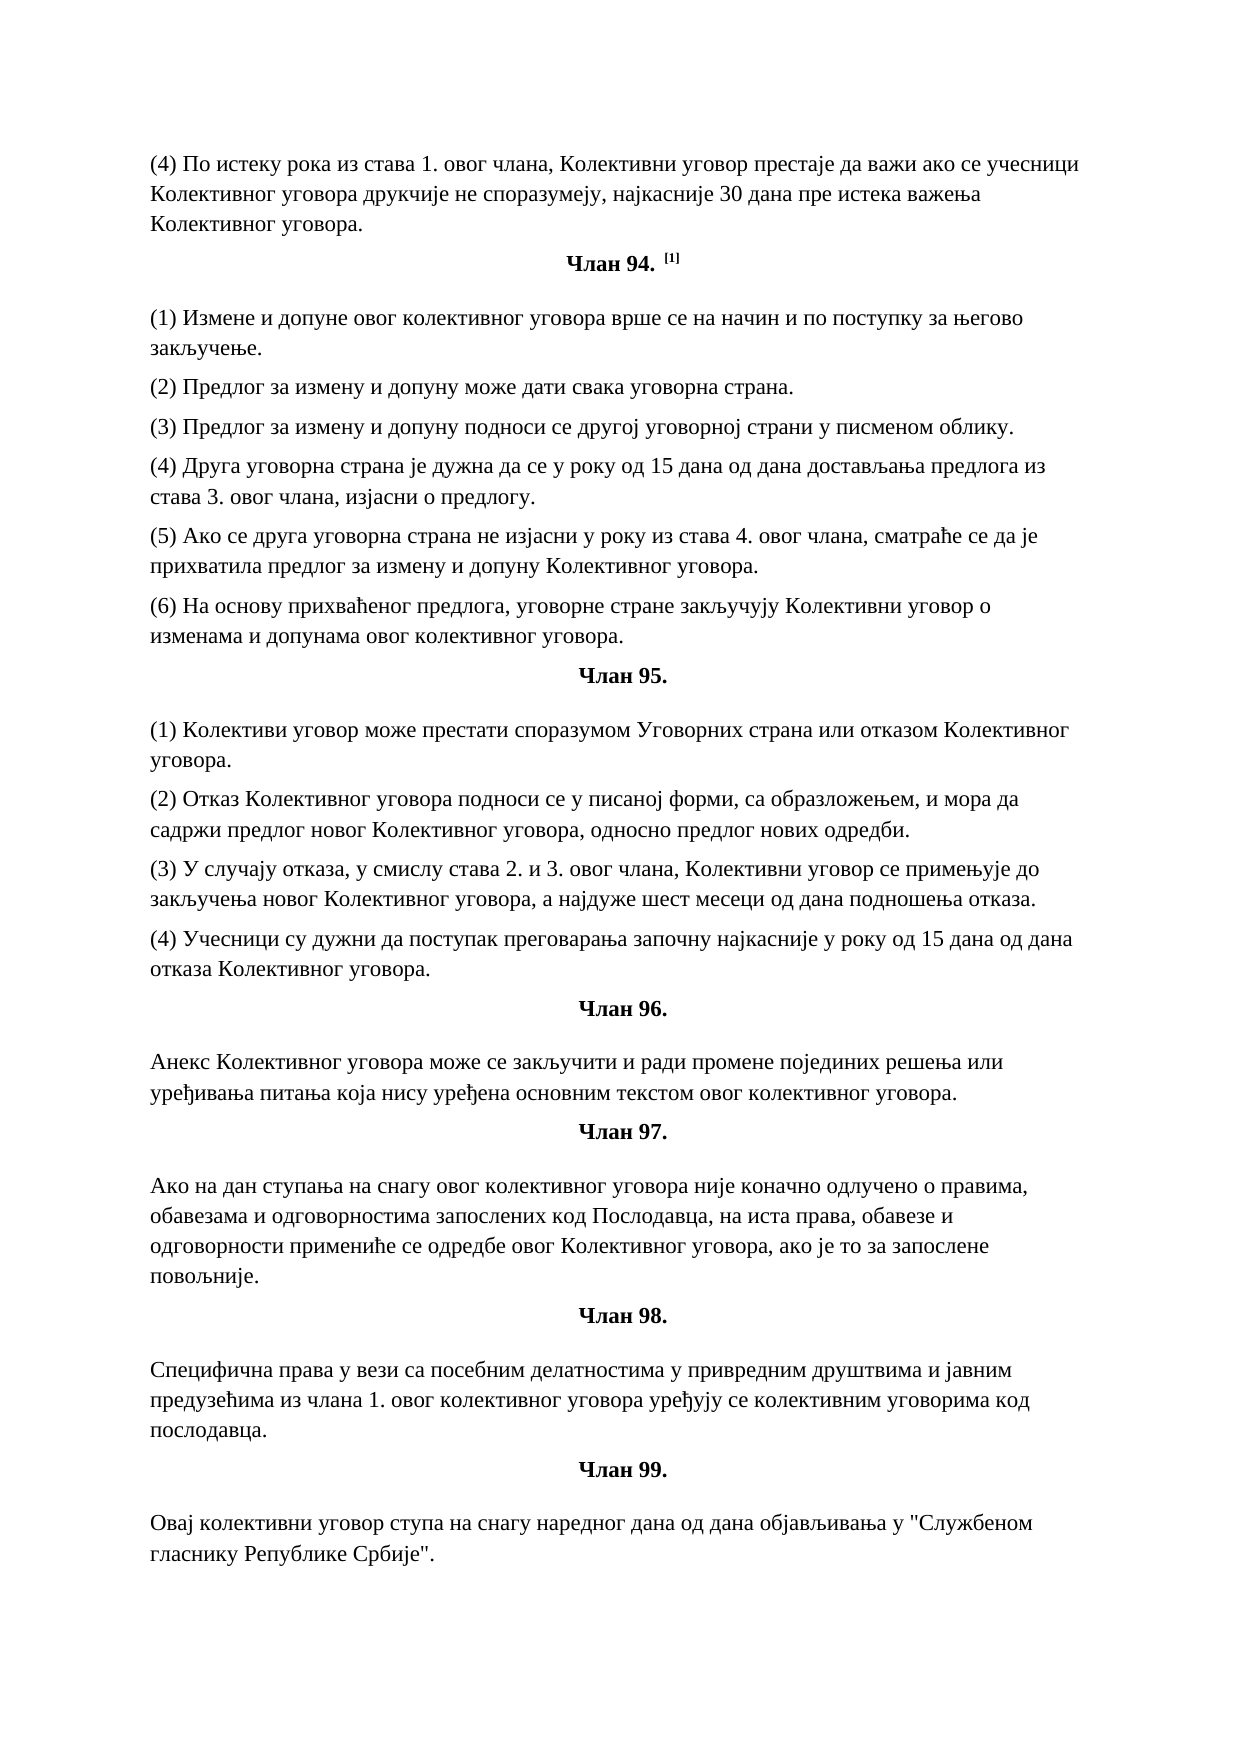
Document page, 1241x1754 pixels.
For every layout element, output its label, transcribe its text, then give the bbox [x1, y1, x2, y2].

text Члан 94. [1] [150, 250, 1090, 276]
text (3) Предлог за измену и допуну подноси се другој уговорној страни у писменом облику. [150, 413, 1090, 439]
text Члан 99. [150, 1456, 1090, 1482]
text Овај колективни уговор ступа на снагу наредног дана од дана објављивања у "Службеном гласнику Републике Србије". [150, 1509, 1090, 1566]
text Члан 97. [150, 1118, 1090, 1144]
text (3) У случају отказа, у смислу става 2. и 3. овог члана, Колективни уговор се примењује до закључења новог Колективног уговора, а најдуже шест месеци од дана подношења отказа. [150, 855, 1090, 912]
text Члан 96. [150, 995, 1090, 1021]
text (4) Учесници су дужни да поступак преговарања започну најкасније у року од 15 дана од дана отказа Колективног уговора. [150, 925, 1090, 982]
text (2) Отказ Колективног уговора подноси се у писаној форми, са образложењем, и мора да садржи предлог новог Колективног уговора, односно предлог нових одредби. [150, 785, 1090, 842]
text Специфична права у вези са посебним делатностима у привредним друштвима и јавним предузећима из члана 1. овог колективног уговора уређују се колективним уговорима код послодавца. [150, 1356, 1090, 1442]
text (4) По истеку рока из става 1. овог члана, Колективни уговор престаје да важи ако се учесници Колективног уговора друкчије не споразумеју, најкасније 30 дана пре истека важења Колективног уговора. [150, 150, 1090, 237]
text (2) Предлог за измену и допуну може дати свака уговорна страна. [150, 373, 1090, 400]
text (6) На основу прихваћеног предлога, уговорне стране закључују Колективни уговор о изменама и допунама овог колективног уговора. [150, 592, 1090, 649]
text (4) Друга уговорна страна је дужна да се у року од 15 дана од дана достављања предлога из става 3. овог члана, изјасни о предлогу. [150, 453, 1090, 509]
text Члан 98. [150, 1302, 1090, 1328]
text Анекс Колективног уговора може се закључити и ради промене појединих решења или уређивања питања која нису уређена основним текстом овог колективног уговора. [150, 1048, 1090, 1105]
text Члан 95. [150, 662, 1090, 688]
text (1) Колективи уговор може престати споразумом Уговорних страна или отказом Колективног уговора. [150, 716, 1090, 772]
text (1) Измене и допуне овог колективног уговора врше се на начин и по поступку за његово закључење. [150, 304, 1090, 360]
text (5) Ако се друга уговорна страна не изјасни у року из става 4. овог члана, сматраће се да је прихватила предлог за измену и допуну Колективног уговора. [150, 522, 1090, 579]
text Ако на дан ступања на снагу овог колективног уговора није коначно одлучено о правима, обавезама и одговорностима запослених код Послодавца, на иста права, обавезе и одговорности примениће се одредбе овог Колективног уговора, ако је то за запослене повољније. [150, 1172, 1090, 1289]
